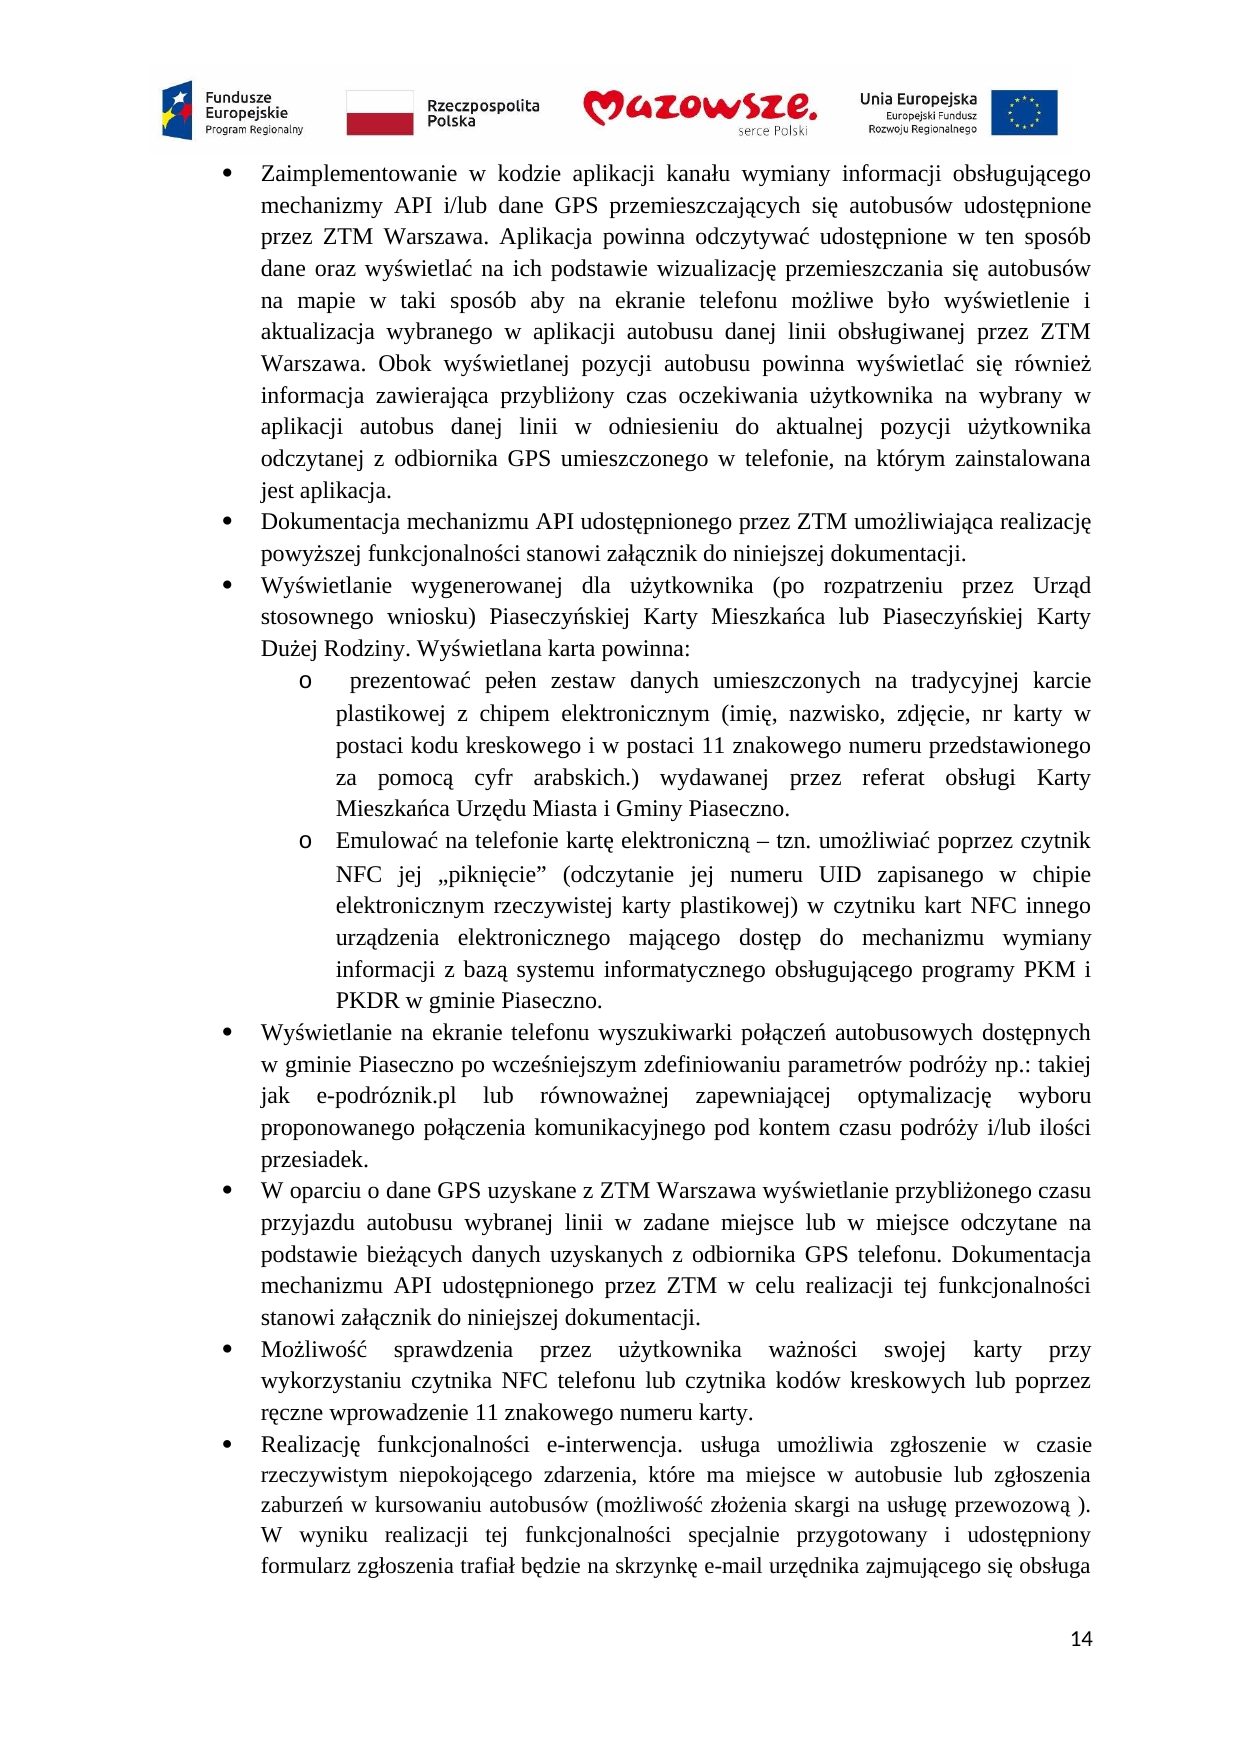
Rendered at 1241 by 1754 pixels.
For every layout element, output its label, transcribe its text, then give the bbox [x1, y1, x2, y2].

list Wyświetlanie wygenerowanej dla użytkownika (po rozpatrzeniu przez Urząd stosownego wniosku) Piaseczyńskiej Karty Mieszkańca lub Piaseczyńskiej Karty Dużej Rodziny. Wyświetlana karta powinna: [223, 571, 1093, 662]
picture [147, 65, 1073, 155]
list Możliwość sprawdzenia przez użytkownika ważności swojej karty przy wykorzystaniu czytnika NFC telefonu lub czytnika kodów kreskowych lub poprzez ręczne wprowadzenie 11 znakowego numeru karty. [223, 1334, 1093, 1426]
list Emulować na telefonie kartę elektroniczną – tzn. umożliwiać poprzez czytnik NFC jej „piknięcie” (odczytanie jej numeru UID zapisanego w chipie elektronicznym rzeczywistej karty plastikowej) w czytniku kart NFC innego urządzenia elektronicznego mającego dostęp do mechanizmu wymiany informacji z bazą systemu informatycznego obsługującego programy PKM i PKDR w gminie Piaseczno. [298, 826, 1093, 1014]
list Dokumentacja mechanizmu API udostępnionego przez ZTM umożliwiająca realizację powyższej funkcjonalności stanowi załącznik do niniejszej dokumentacji. [223, 507, 1093, 567]
list Zaimplementowanie w kodzie aplikacji kanału wymiany informacji obsługującego mechanizmy API i/lub dane GPS przemieszczających się autobusów udostępnione przez ZTM Warszawa. Aplikacja powinna odczytywać udostępnione w ten sposób dane oraz wyświetlać na ich podstawie wizualizację przemieszczania się autobusów na mapie w taki sposób aby na ekranie telefonu możliwe było wyświetlenie i aktualizacja wybranego w aplikacji autobusu danej linii obsługiwanej przez ZTM Warszawa. Obok wyświetlanej pozycji autobusu powinna wyświetlać się również informacja zawierająca przybliżony czas oczekiwania użytkownika na wybrany w aplikacji autobus danej linii w odniesieniu do aktualnej pozycji użytkownika odczytanej z odbiornika GPS umieszczonego w telefonie, na którym zainstalowana jest aplikacja. [223, 148, 1093, 503]
list prezentować pełen zestaw danych umieszczonych na tradycyjnej karcie plastikowej z chipem elektronicznym (imię, nazwisko, zdjęcie, nr karty w postaci kodu kreskowego i w postaci 11 znakowego numeru przedstawionego za pomocą cyfr arabskich.) wydawanej przez referat obsługi Karty Mieszkańca Urzędu Miasta i Gminy Piaseczno. [298, 666, 1093, 822]
list Wyświetlanie na ekranie telefonu wyszukiwarki połączeń autobusowych dostępnych w gminie Piaseczno po wcześniejszym zdefiniowaniu parametrów podróży np.: takiej jak e-podróznik.pl lub równoważnej zapewniającej optymalizację wyboru proponowanego połączenia komunikacyjnego pod kontem czasu podróży i/lub ilości przesiadek. [223, 1018, 1093, 1172]
list W oparciu o dane GPS uzyskane z ZTM Warszawa wyświetlanie przybliżonego czasu przyjazdu autobusu wybranej linii w zadane miejsce lub w miejsce odczytane na podstawie bieżących danych uzyskanych z odbiornika GPS telefonu. Dokumentacja mechanizmu API udostępnionego przez ZTM w celu realizacji tej funkcjonalności stanowi załącznik do niniejszej dokumentacji. [223, 1176, 1093, 1331]
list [223, 1429, 1093, 1578]
